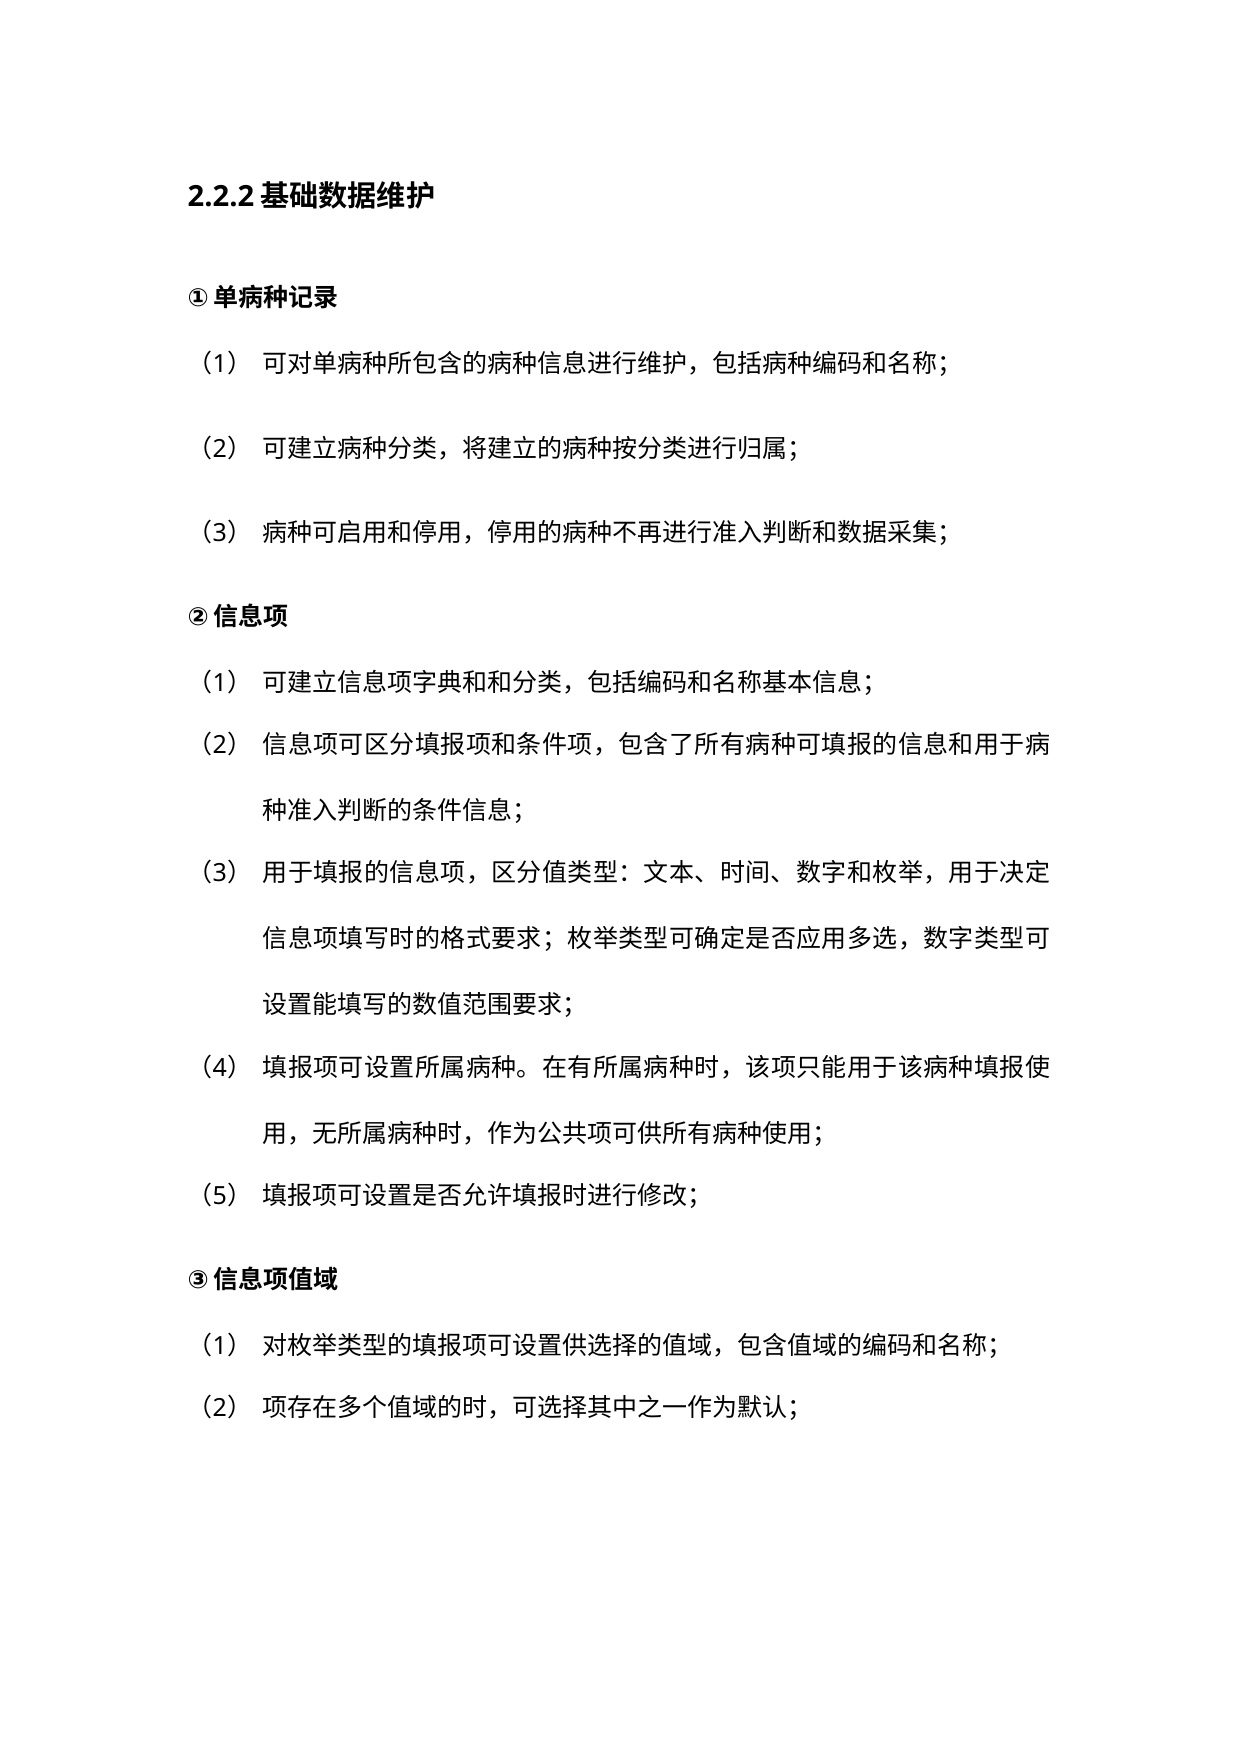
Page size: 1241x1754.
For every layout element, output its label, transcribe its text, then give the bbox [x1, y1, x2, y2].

list 对枚举类型的填报项可设置供选择的值域，包含值域的编码和名称； [187, 1322, 1053, 1366]
list 可建立信息项字典和和分类，包括编码和名称基本信息； [187, 659, 1053, 703]
text ①单病种记录 [187, 274, 1053, 318]
list 用于填报的信息项，区分值类型：文本、时间、数字和枚举，用于决定信息项填写时的格式要求；枚举类型可确定是否应用多选，数字类型可设置能填写的数值范围要求； [187, 849, 1053, 1025]
list 信息项可区分填报项和条件项，包含了所有病种可填报的信息和用于病种准入判断的条件信息； [187, 721, 1053, 831]
list 病种可启用和停用，停用的病种不再进行准入判断和数据采集； [187, 508, 1053, 552]
text ③信息项值域 [187, 1256, 1053, 1300]
text ②信息项 [187, 593, 1053, 637]
list 项存在多个值域的时，可选择其中之一作为默认； [187, 1384, 1053, 1428]
subtitle 2.2.2基础数据维护 [187, 172, 1053, 216]
list 可建立病种分类，将建立的病种按分类进行归属； [187, 424, 1053, 468]
list 填报项可设置所属病种。在有所属病种时，该项只能用于该病种填报使用，无所属病种时，作为公共项可供所有病种使用； [187, 1043, 1053, 1153]
list 填报项可设置是否允许填报时进行修改； [187, 1172, 1053, 1216]
list 可对单病种所包含的病种信息进行维护，包括病种编码和名称； [187, 340, 1053, 384]
